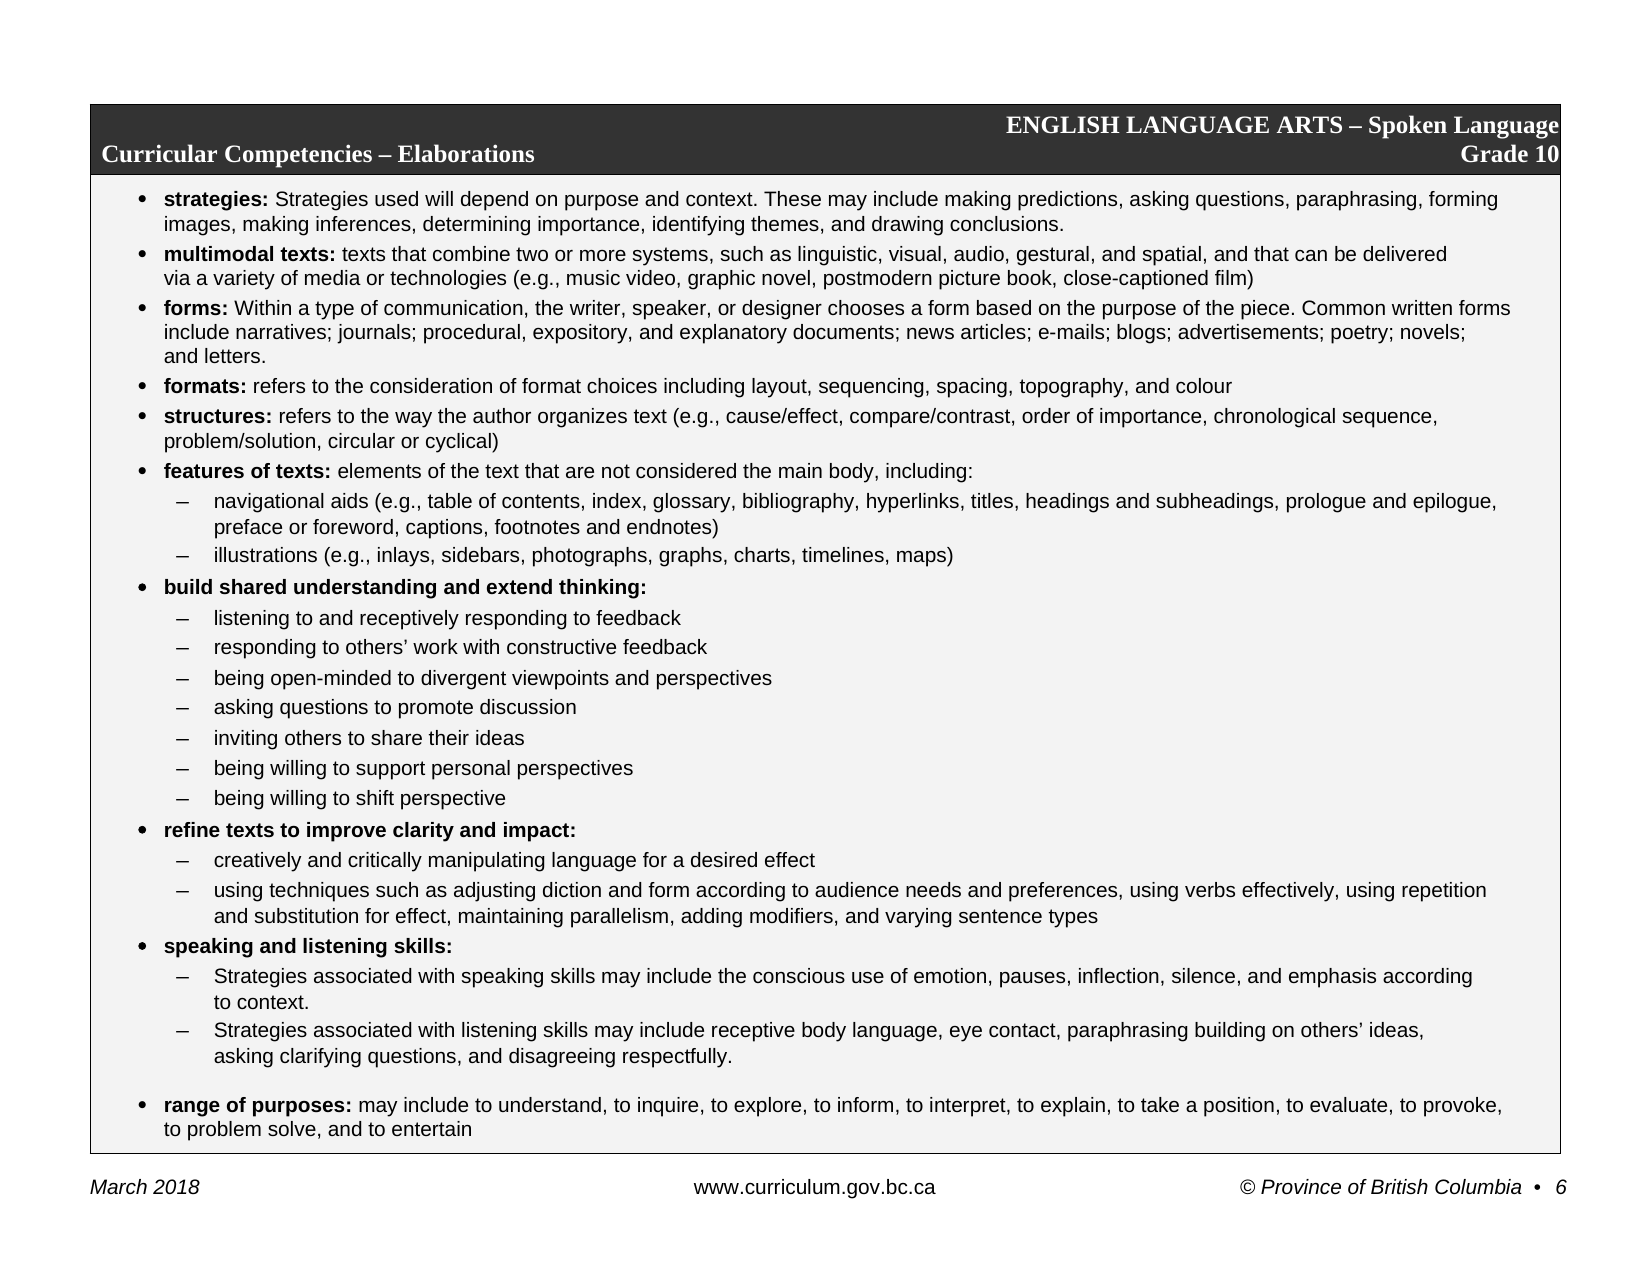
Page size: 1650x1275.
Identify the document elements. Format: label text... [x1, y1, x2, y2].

table_header ENGLISH LANGUAGE ARTS – Spoken Language Curricular Competencies – Elaborations Grade 10 [91, 105, 1560, 174]
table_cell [91, 175, 1560, 1153]
